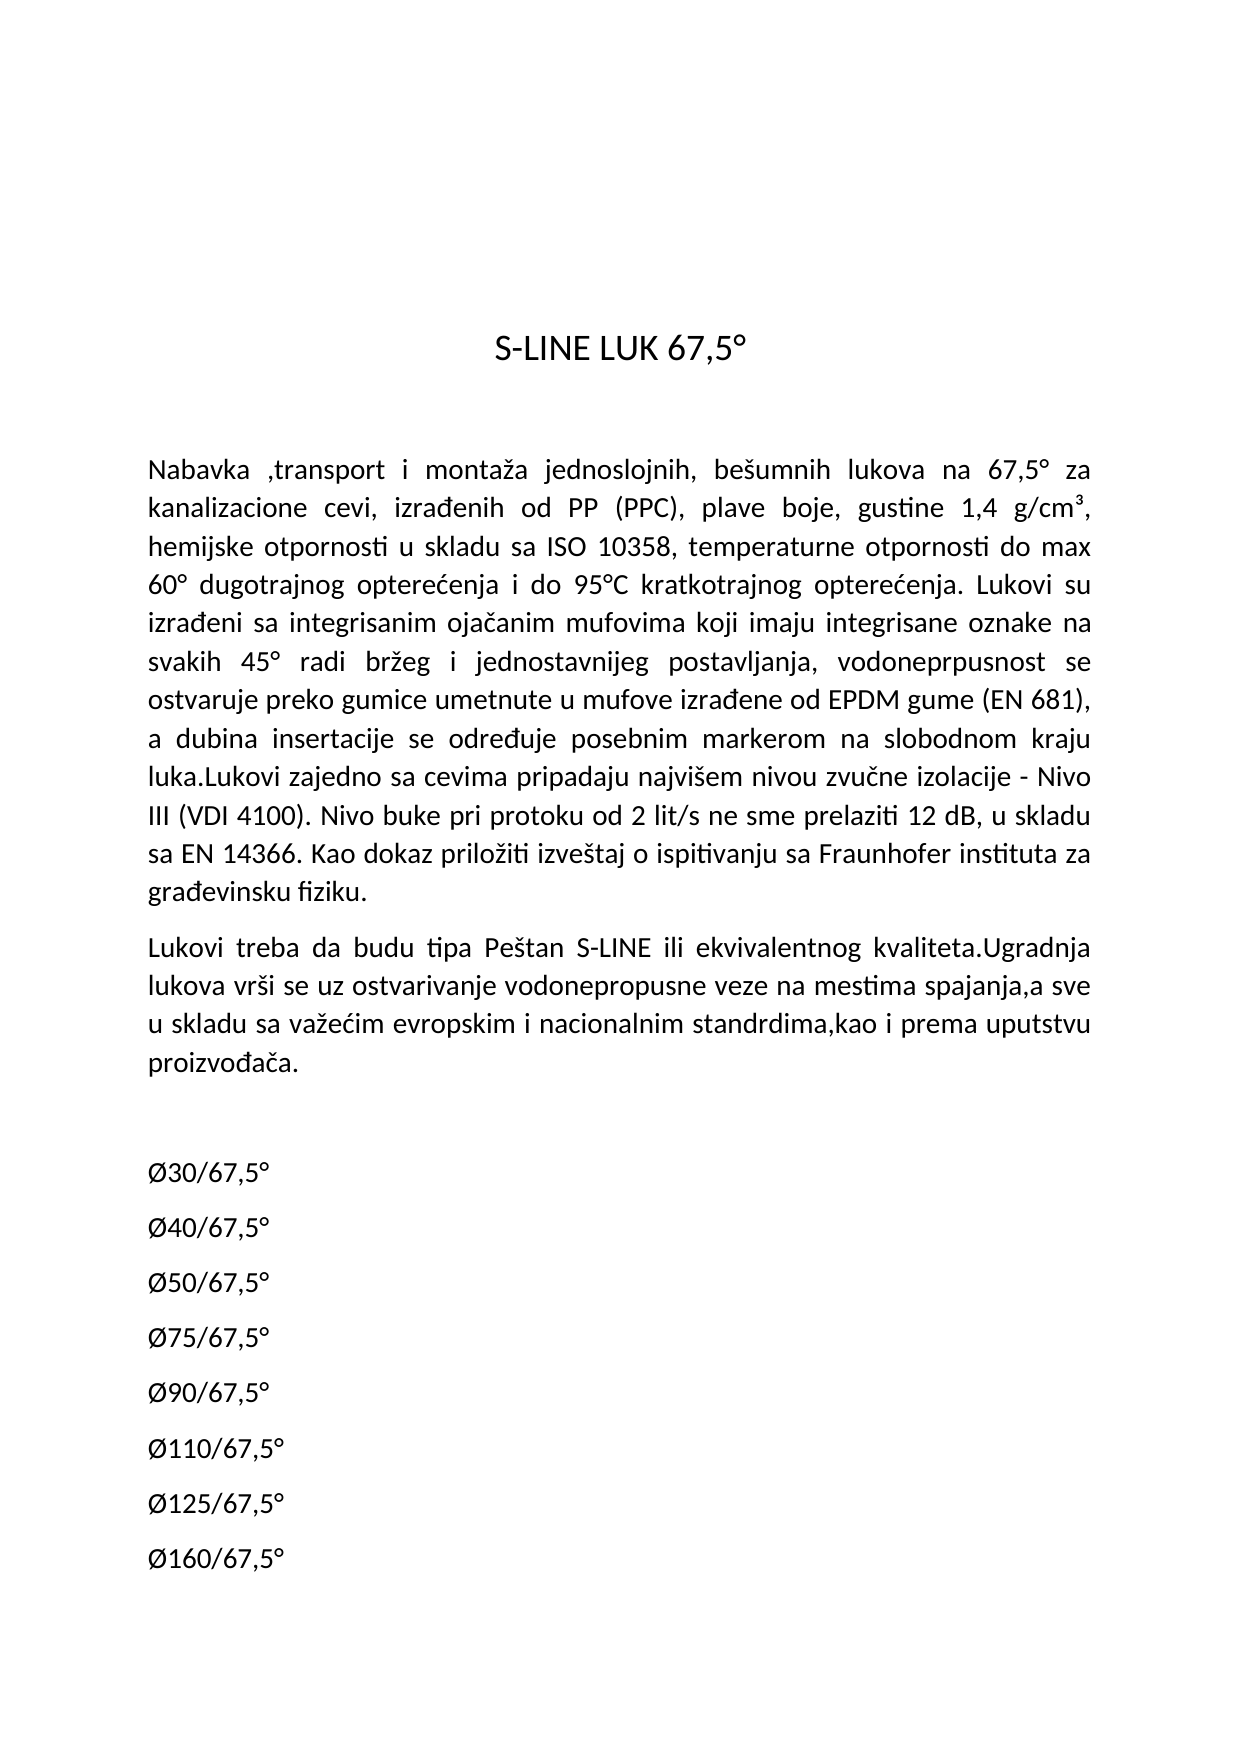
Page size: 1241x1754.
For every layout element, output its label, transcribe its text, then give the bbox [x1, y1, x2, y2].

text Ø160/67,5° [148, 1540, 1093, 1576]
text Ø50/67,5° [148, 1264, 1093, 1300]
text Lukovi treba da budu tipa Peštan S-LINE ili ekvivalentnog kvaliteta.Ugradnja lukova vrši se uz ostvarivanje vodonepropusne veze na mestima spajanja,a sve u skladu sa važećim evropskim i nacionalnim standrdima,kao i prema uputstvu proizvođača. [148, 929, 1093, 1079]
text Ø40/67,5° [148, 1209, 1093, 1245]
text Ø110/67,5° [148, 1430, 1093, 1465]
text Nabavka ,transport i montaža jednoslojnih, bešumnih lukova na 67,5° za kanalizacione cevi, izrađenih od PP (PPC), plave boje, gustine 1,4 g/cm³, hemijske otpornosti u skladu sa ISO 10358, temperaturne otpornosti do max 60° dugotrajnog opterećenja i do 95°C kratkotrajnog opterećenja. Lukovi su izrađeni sa integrisanim ojačanim mufovima koji imaju integrisane oznake na svakih 45° radi bržeg i jednostavnijeg postavljanja, vodoneprpusnost se ostvaruje preko gumice umetnute u mufove izrađene od EPDM gume (EN 681), a dubina insertacije se određuje posebnim markerom na slobodnom kraju luka.Lukovi zajedno sa cevima pripadaju najvišem nivou zvučne izolacije - Nivo III (VDI 4100). Nivo buke pri protoku od 2 lit/s ne sme prelaziti 12 dB, u skladu sa EN 14366. Kao dokaz priložiti izveštaj o ispitivanju sa Fraunhofer instituta za građevinsku fiziku. [148, 451, 1093, 909]
text Ø30/67,5° [148, 1154, 1093, 1190]
text Ø75/67,5° [148, 1319, 1093, 1355]
text S-LINE LUK 67,5° [148, 324, 1093, 370]
text Ø90/67,5° [148, 1374, 1093, 1410]
text Ø125/67,5° [148, 1485, 1093, 1520]
